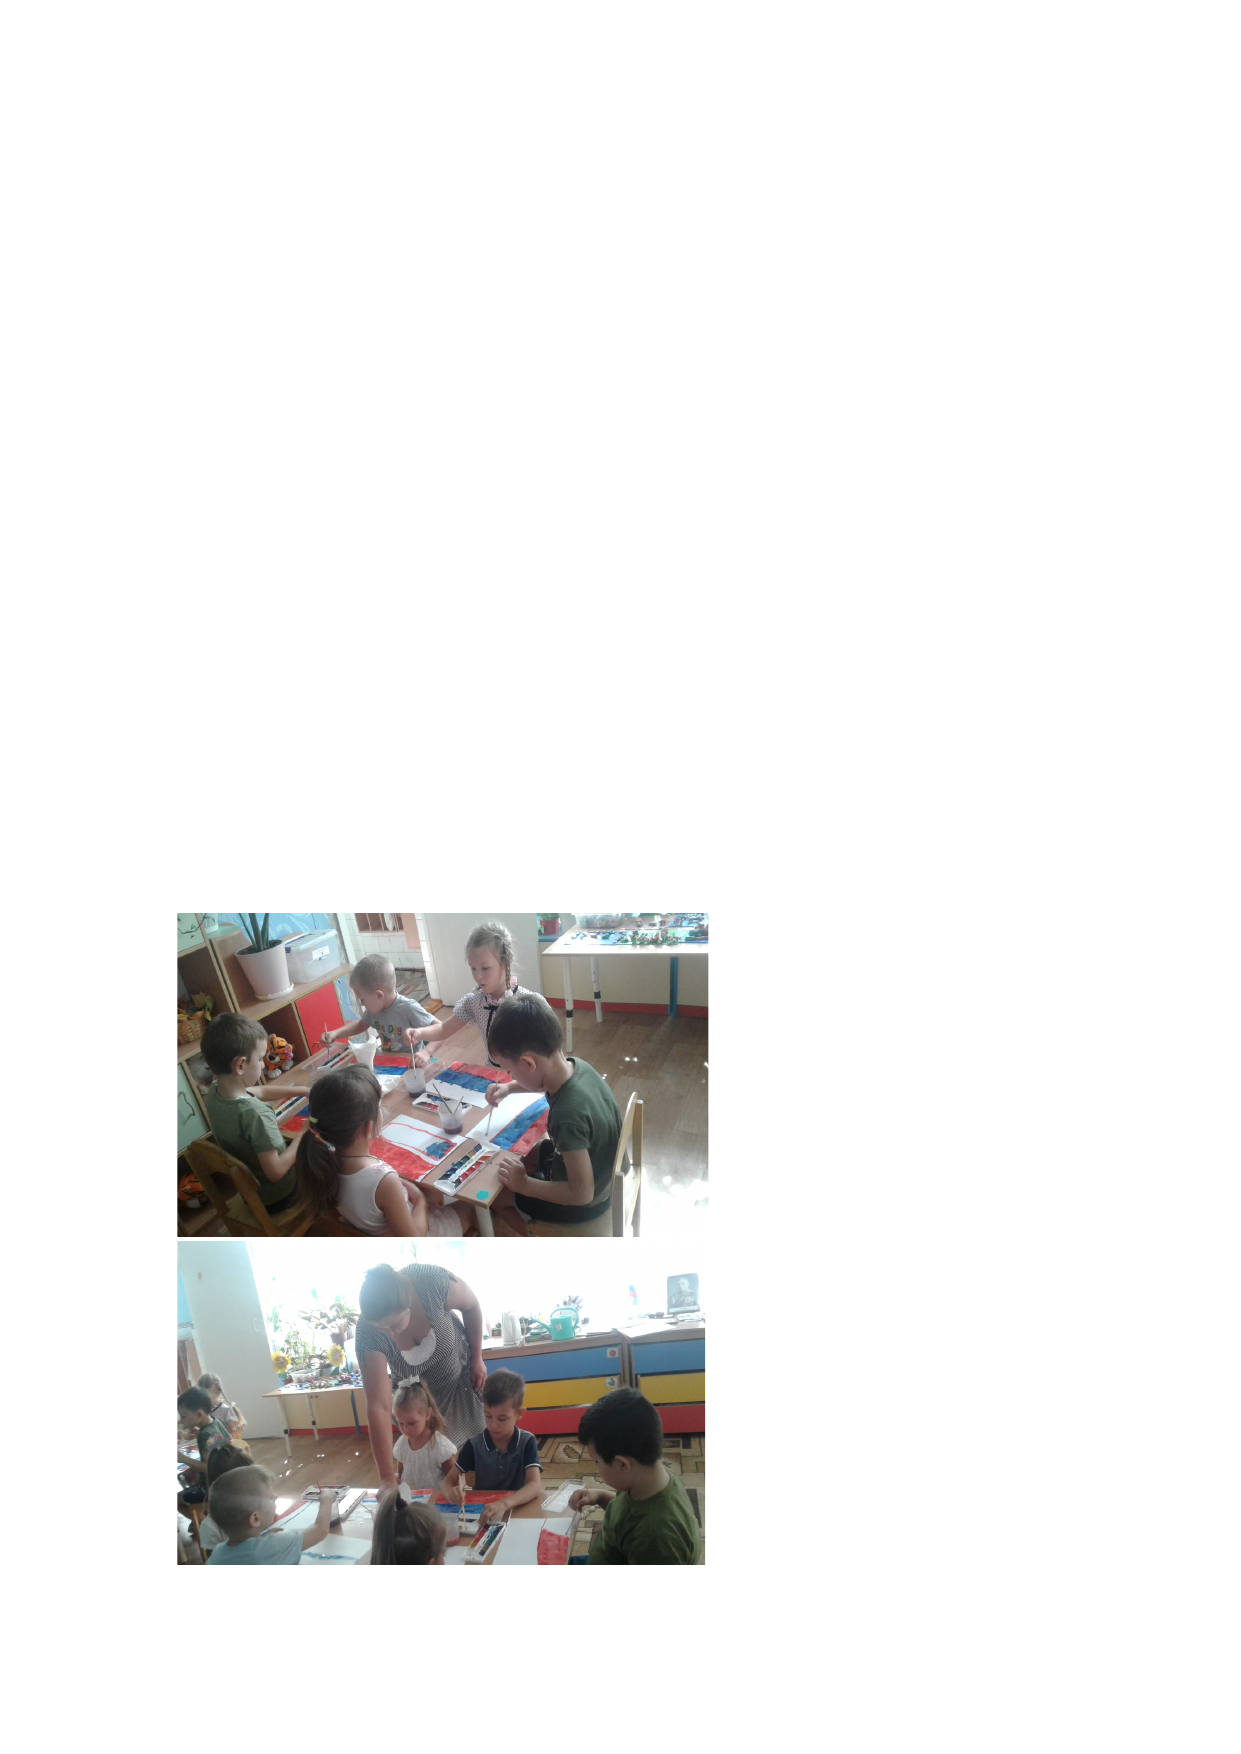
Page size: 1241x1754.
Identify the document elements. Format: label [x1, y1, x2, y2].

picture [177, 913, 709, 1237]
picture [177, 1241, 706, 1565]
